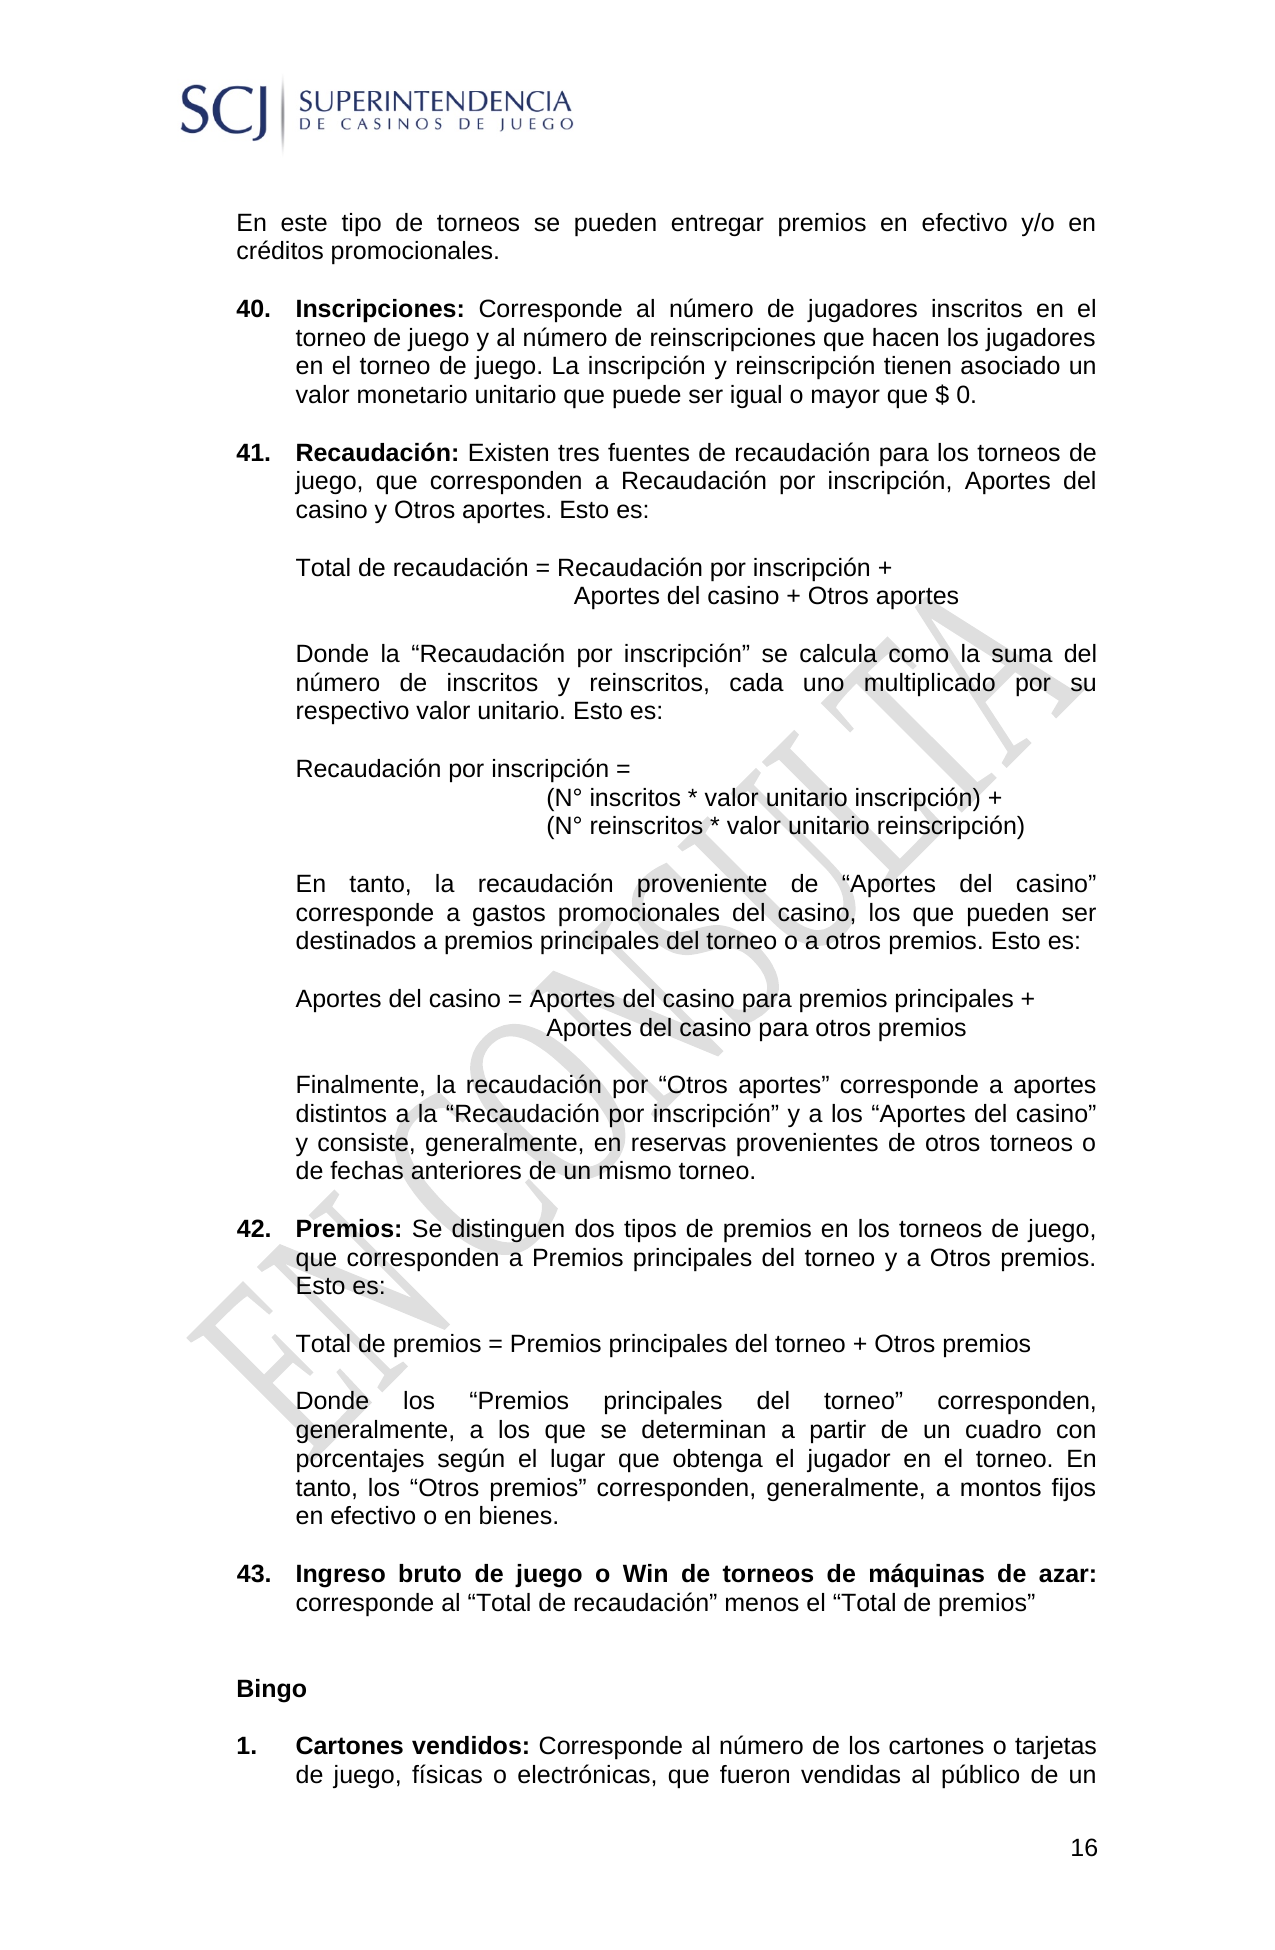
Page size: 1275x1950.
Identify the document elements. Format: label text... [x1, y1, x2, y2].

text Recaudación por inscripción = [295, 754, 1098, 782]
list Premios: Se distinguen dos tipos de premios en los torneos de juego, que corresponden a Premios principales del torneo y a Otros premios. Esto es: [237, 1214, 1098, 1300]
list Inscripciones: Corresponde al número de jugadores inscritos en el torneo de juego y al número de reinscripciones que hacen los jugadores en el torneo de juego. La inscripción y reinscripción tienen asociado un valor monetario unitario que puede ser igual o mayor que $ 0. [236, 294, 1098, 409]
list En este tipo de torneos se pueden entregar premios en efectivo y/o en créditos promocionales. [236, 207, 1098, 265]
text Aportes del casino = Aportes del casino para premios principales + [295, 984, 1098, 1012]
text Total de recaudación = Recaudación por inscripción + [295, 552, 1098, 581]
text Aportes del casino para otros premios [310, 1012, 1098, 1041]
list Recaudación: Existen tres fuentes de recaudación para los torneos de juego, que corresponden a Recaudación por inscripción, Aportes del casino y Otros aportes. Esto es: [236, 437, 1098, 524]
list Bingo [236, 1674, 1098, 1702]
text Aportes del casino + Otros aportes [310, 581, 1098, 610]
text Donde los “Premios principales del torneo” corresponden, generalmente, a los que se determinan a partir de un cuadro con porcentajes según el lugar que obtenga el jugador en el torneo. En tanto, los “Otros premios” corresponden, generalmente, a montos fijos en efectivo o en bienes. [295, 1386, 1098, 1530]
text Total de premios = Premios principales del torneo + Otros premios [295, 1329, 1098, 1357]
picture [177, 59, 574, 167]
text (N° reinscritos * valor unitario reinscripción) [310, 811, 1098, 840]
list Ingreso bruto de juego o Win de torneos de máquinas de azar: corresponde al “Total de recaudación” menos el “Total de premios” [237, 1559, 1098, 1616]
text Finalmente, la recaudación por “Otros aportes” corresponde a aportes distintos a la “Recaudación por inscripción” y a los “Aportes del casino” y consiste, generalmente, en reservas provenientes de otros torneos o de fechas anteriores de un mismo torneo. [295, 1070, 1098, 1185]
text (N° inscritos * valor unitario inscripción) + [310, 782, 1098, 811]
text En tanto, la recaudación proveniente de “Aportes del casino” corresponde a gastos promocionales del casino, los que pueden ser destinados a premios principales del torneo o a otros premios. Esto es: [295, 869, 1098, 955]
text Donde la “Recaudación por inscripción” se calcula como la suma del número de inscritos y reinscritos, cada uno multiplicado por su respectivo valor unitario. Esto es: [295, 639, 1098, 725]
